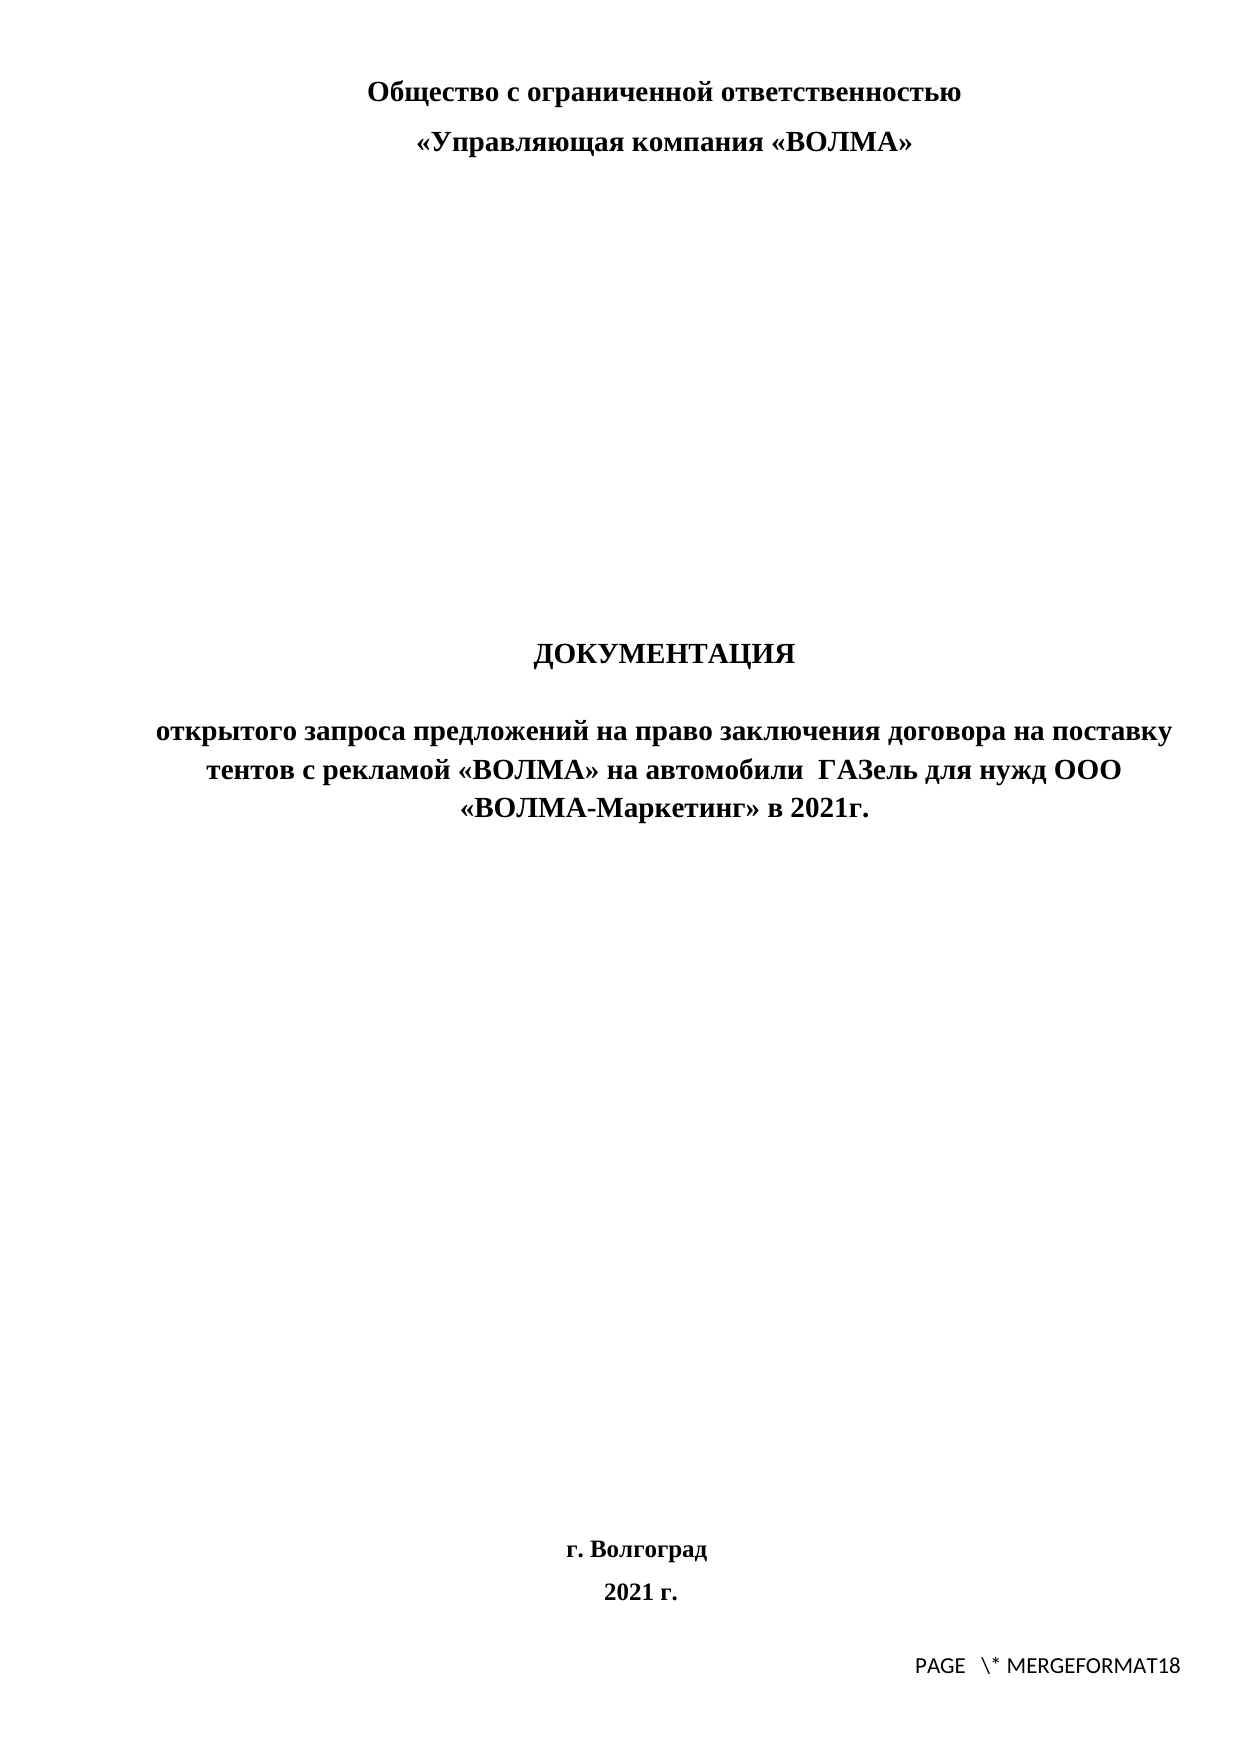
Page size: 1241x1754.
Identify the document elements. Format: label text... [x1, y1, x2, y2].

text Общество с ограниченной ответственностью [148, 74, 1181, 107]
text «Управляющая компания «ВОЛМА» [148, 124, 1181, 158]
text открытого запроса предложений на право заключения договора на поставку тентов с рекламой «ВОЛМА» на автомобили ГАЗель для нужд ООО «ВОЛМА-Маркетинг» в 2021г. [148, 713, 1181, 824]
text г. Волгоград [148, 1534, 1181, 1563]
text 2021 г. [148, 1577, 1181, 1606]
text ДОКУМЕНТАЦИЯ [148, 636, 1181, 670]
